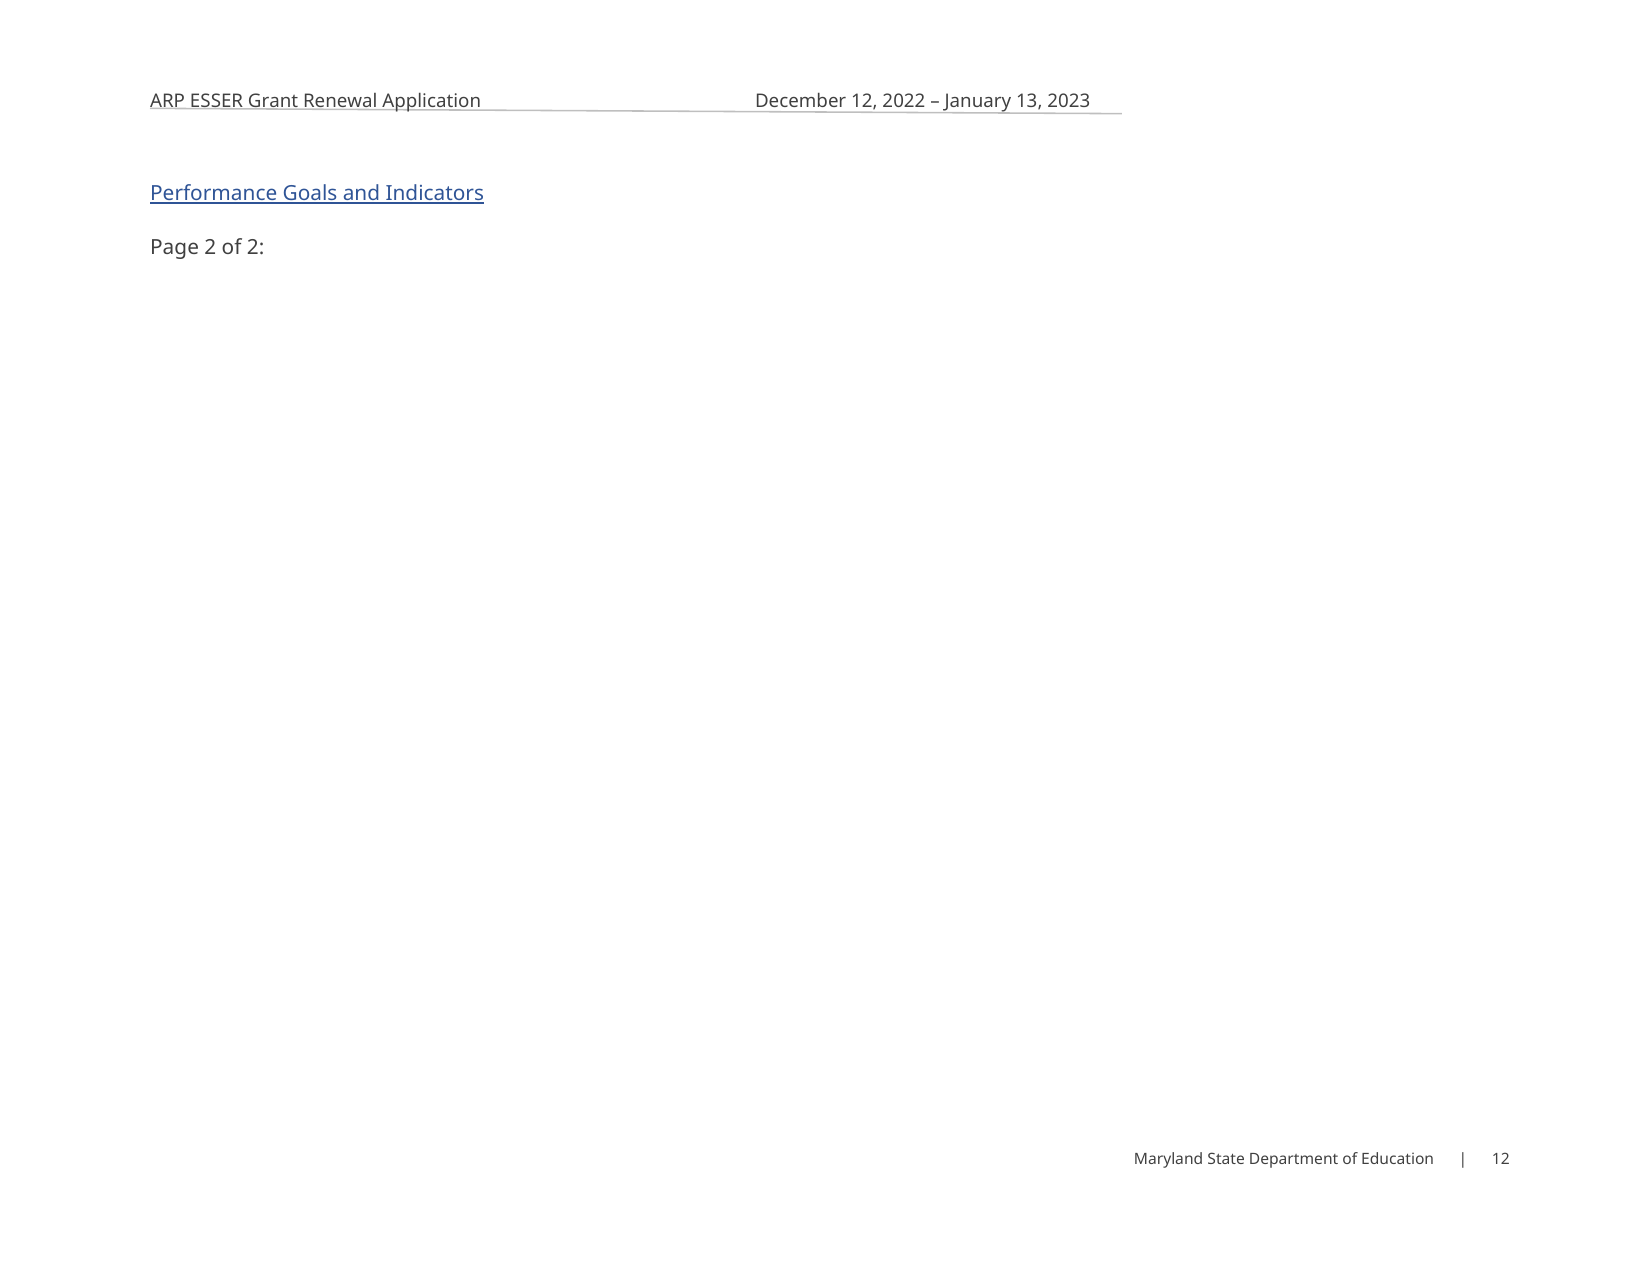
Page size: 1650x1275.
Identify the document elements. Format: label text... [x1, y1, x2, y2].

text Performance Goals and Indicators [150, 178, 1500, 207]
text Page 2 of 2: [150, 232, 1500, 260]
